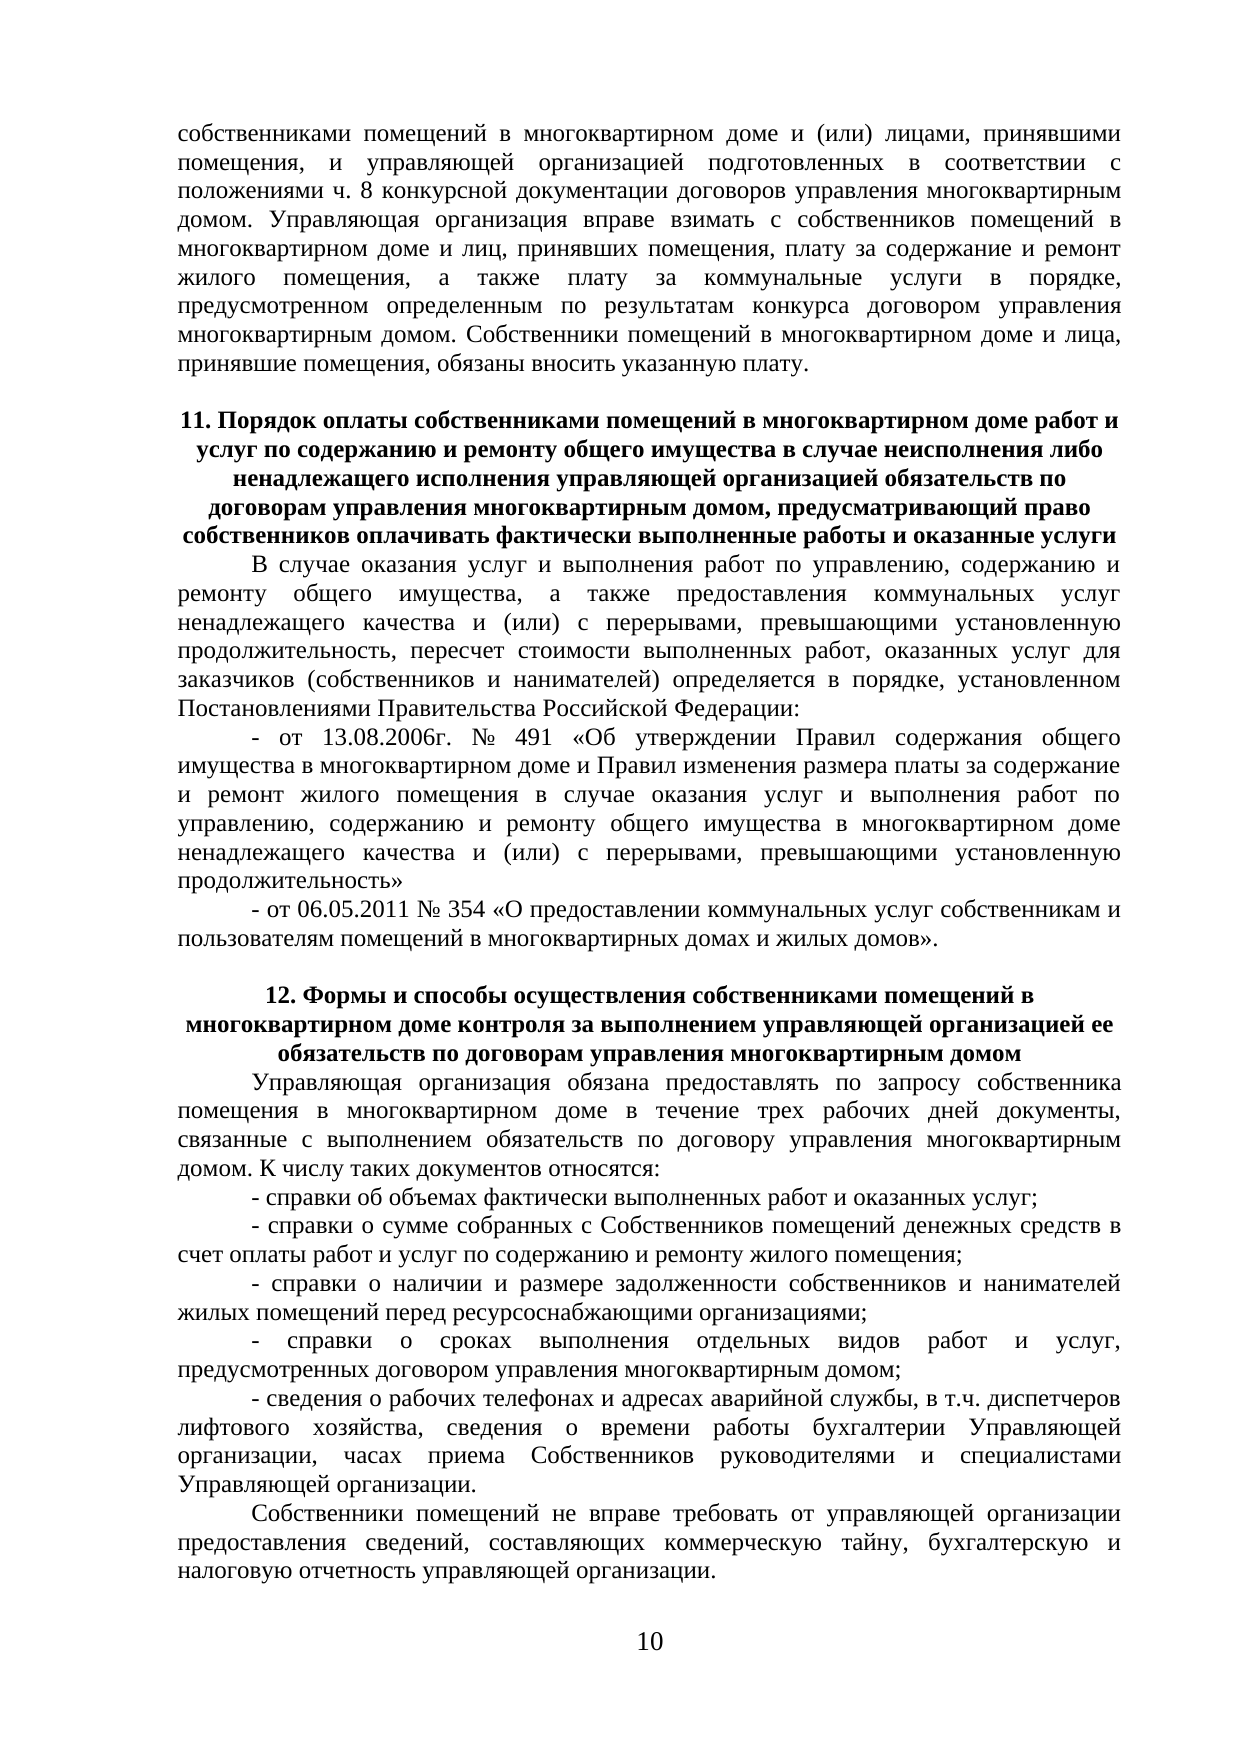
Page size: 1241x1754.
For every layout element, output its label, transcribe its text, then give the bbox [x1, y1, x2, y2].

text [177, 118, 1122, 377]
text - от 13.08.2006г. № 491 «Об утверждении Правил содержания общего имущества в многоквартирном доме и Правил изменения размера платы за содержание и ремонт жилого помещения в случае оказания услуг и выполнения работ по управлению, содержанию и ремонту общего имущества в многоквартирном доме ненадлежащего качества и (или) с перерывами, превышающими установленную продолжительность» [177, 722, 1122, 894]
text - справки о сроках выполнения отдельных видов работ и услуг, предусмотренных договором управления многоквартирным домом; [177, 1326, 1122, 1383]
text Управляющая организация обязана предоставлять по запросу собственника помещения в многоквартирном доме в течение трех рабочих дней документы, связанные с выполнением обязательств по договору управления многоквартирным домом. К числу таких документов относятся: [177, 1067, 1122, 1182]
text - справки о наличии и размере задолженности собственников и нанимателей жилых помещений перед ресурсоснабжающими организациями; [177, 1268, 1122, 1326]
text - от 06.05.2011 № 354 «О предоставлении коммунальных услуг собственникам и пользователям помещений в многоквартирных домах и жилых домов». [177, 894, 1122, 952]
text - сведения о рабочих телефонах и адресах аварийной службы, в т.ч. диспетчеров лифтового хозяйства, сведения о времени работы бухгалтерии Управляющей организации, часах приема Собственников руководителями и специалистами Управляющей организации. [177, 1383, 1122, 1498]
text 11. Порядок оплаты собственниками помещений в многоквартирном доме работ и услуг по содержанию и ремонту общего имущества в случае неисполнения либо ненадлежащего исполнения управляющей организацией обязательств по договорам управления многоквартирным домом, предусматривающий право собственников оплачивать фактически выполненные работы и оказанные услуги [177, 406, 1122, 549]
text - справки об объемах фактически выполненных работ и оказанных услуг; [177, 1182, 1122, 1211]
text Собственники помещений не вправе требовать от управляющей организации предоставления сведений, составляющих коммерческую тайну, бухгалтерскую и налоговую отчетность управляющей организации. [177, 1498, 1122, 1584]
text многоквартирном доме контроля за выполнением управляющей организацией ее обязательств по договорам управления многоквартирным домом [177, 1009, 1122, 1067]
text В случае оказания услуг и выполнения работ по управлению, содержанию и ремонту общего имущества, а также предоставления коммунальных услуг ненадлежащего качества и (или) с перерывами, превышающими установленную продолжительность, пересчет стоимости выполненных работ, оказанных услуг для заказчиков (собственников и нанимателей) определяется в порядке, установленном Постановлениями Правительства Российской Федерации: [177, 549, 1122, 722]
text - справки о сумме собранных с Собственников помещений денежных средств в счет оплаты работ и услуг по содержанию и ремонту жилого помещения; [177, 1211, 1122, 1268]
text 12. Формы и способы осуществления собственниками помещений в [177, 981, 1122, 1009]
